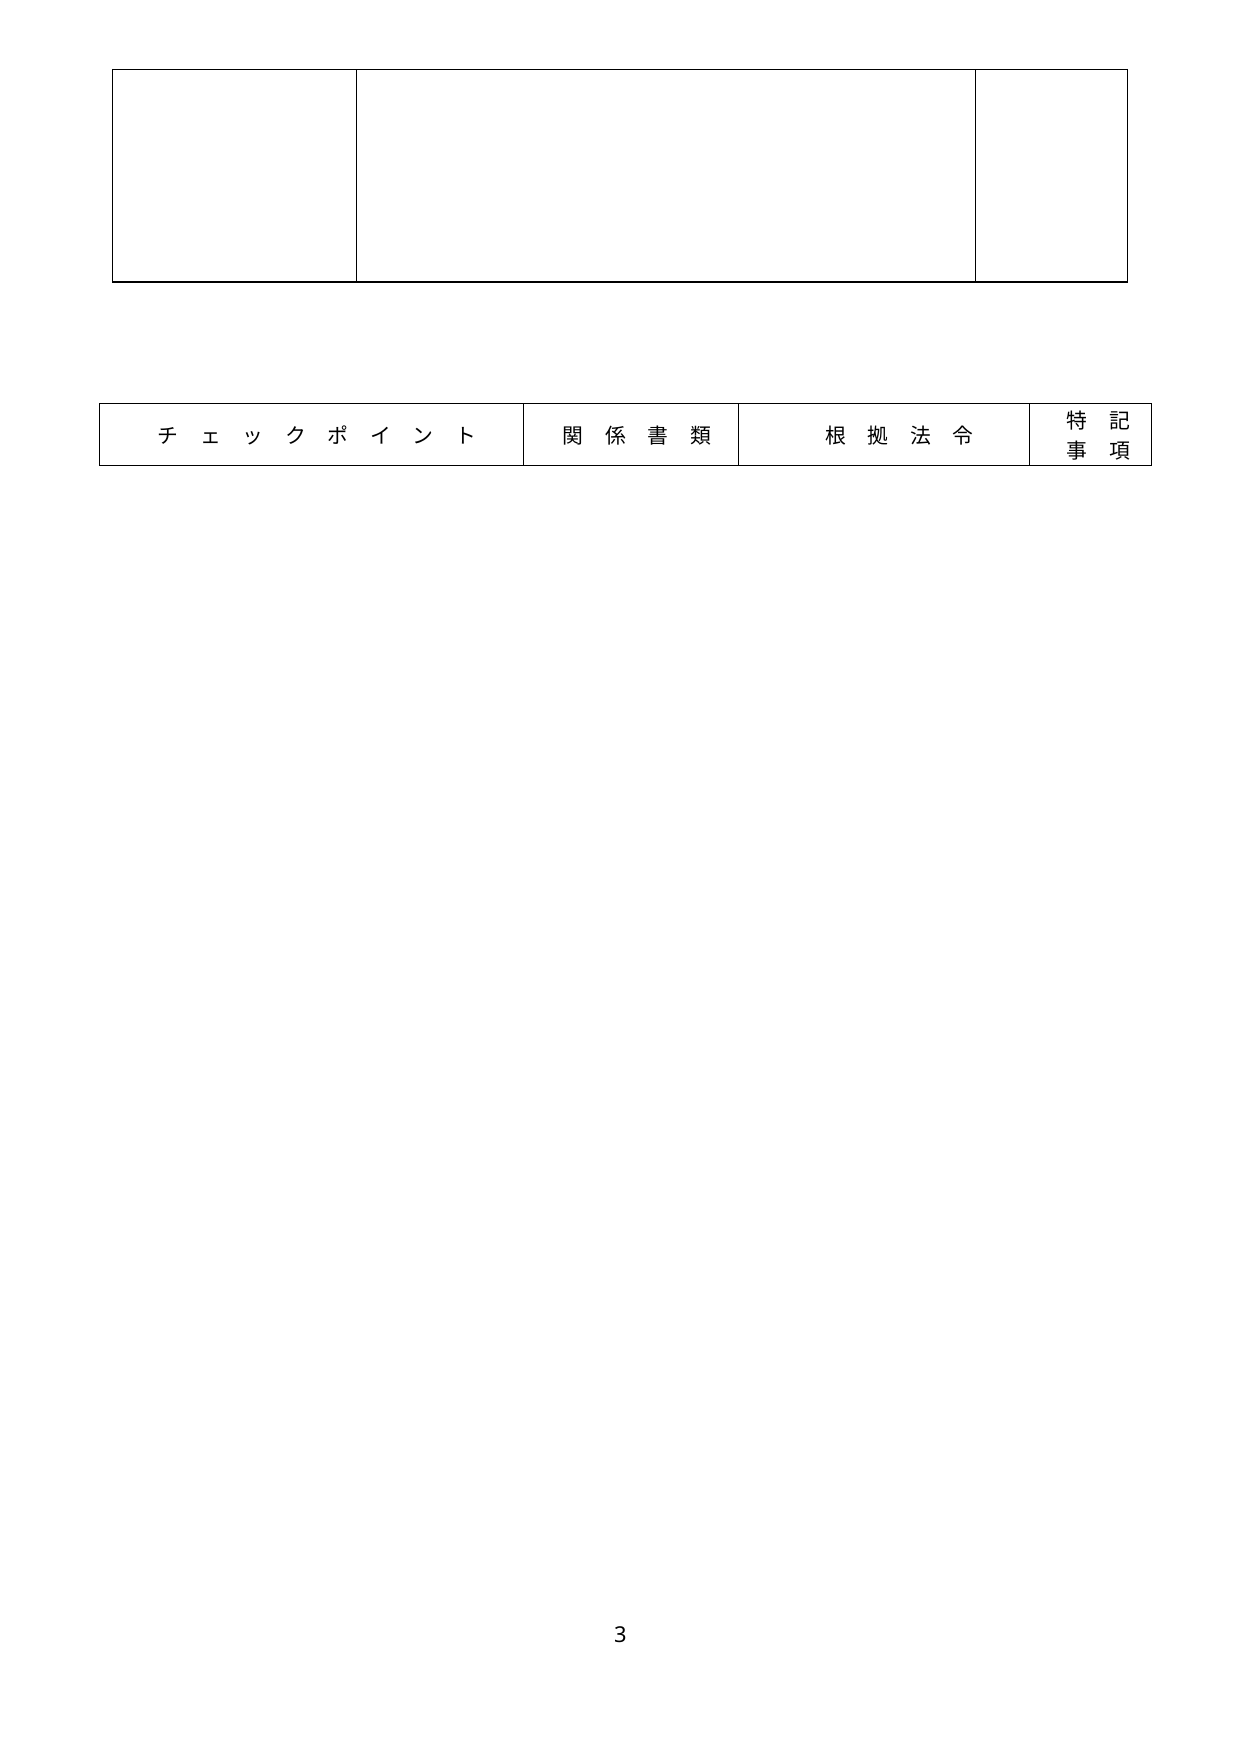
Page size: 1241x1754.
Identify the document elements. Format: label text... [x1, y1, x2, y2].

table_header 根 拠 法 令 [739, 404, 1029, 465]
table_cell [113, 70, 356, 281]
table_header チ ェ ッ ク ポ イ ン ト [100, 404, 523, 465]
table_header 特 記 事 項 [1030, 404, 1151, 465]
table_header 関 係 書 類 [524, 404, 738, 465]
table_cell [357, 70, 975, 281]
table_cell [976, 70, 1127, 281]
